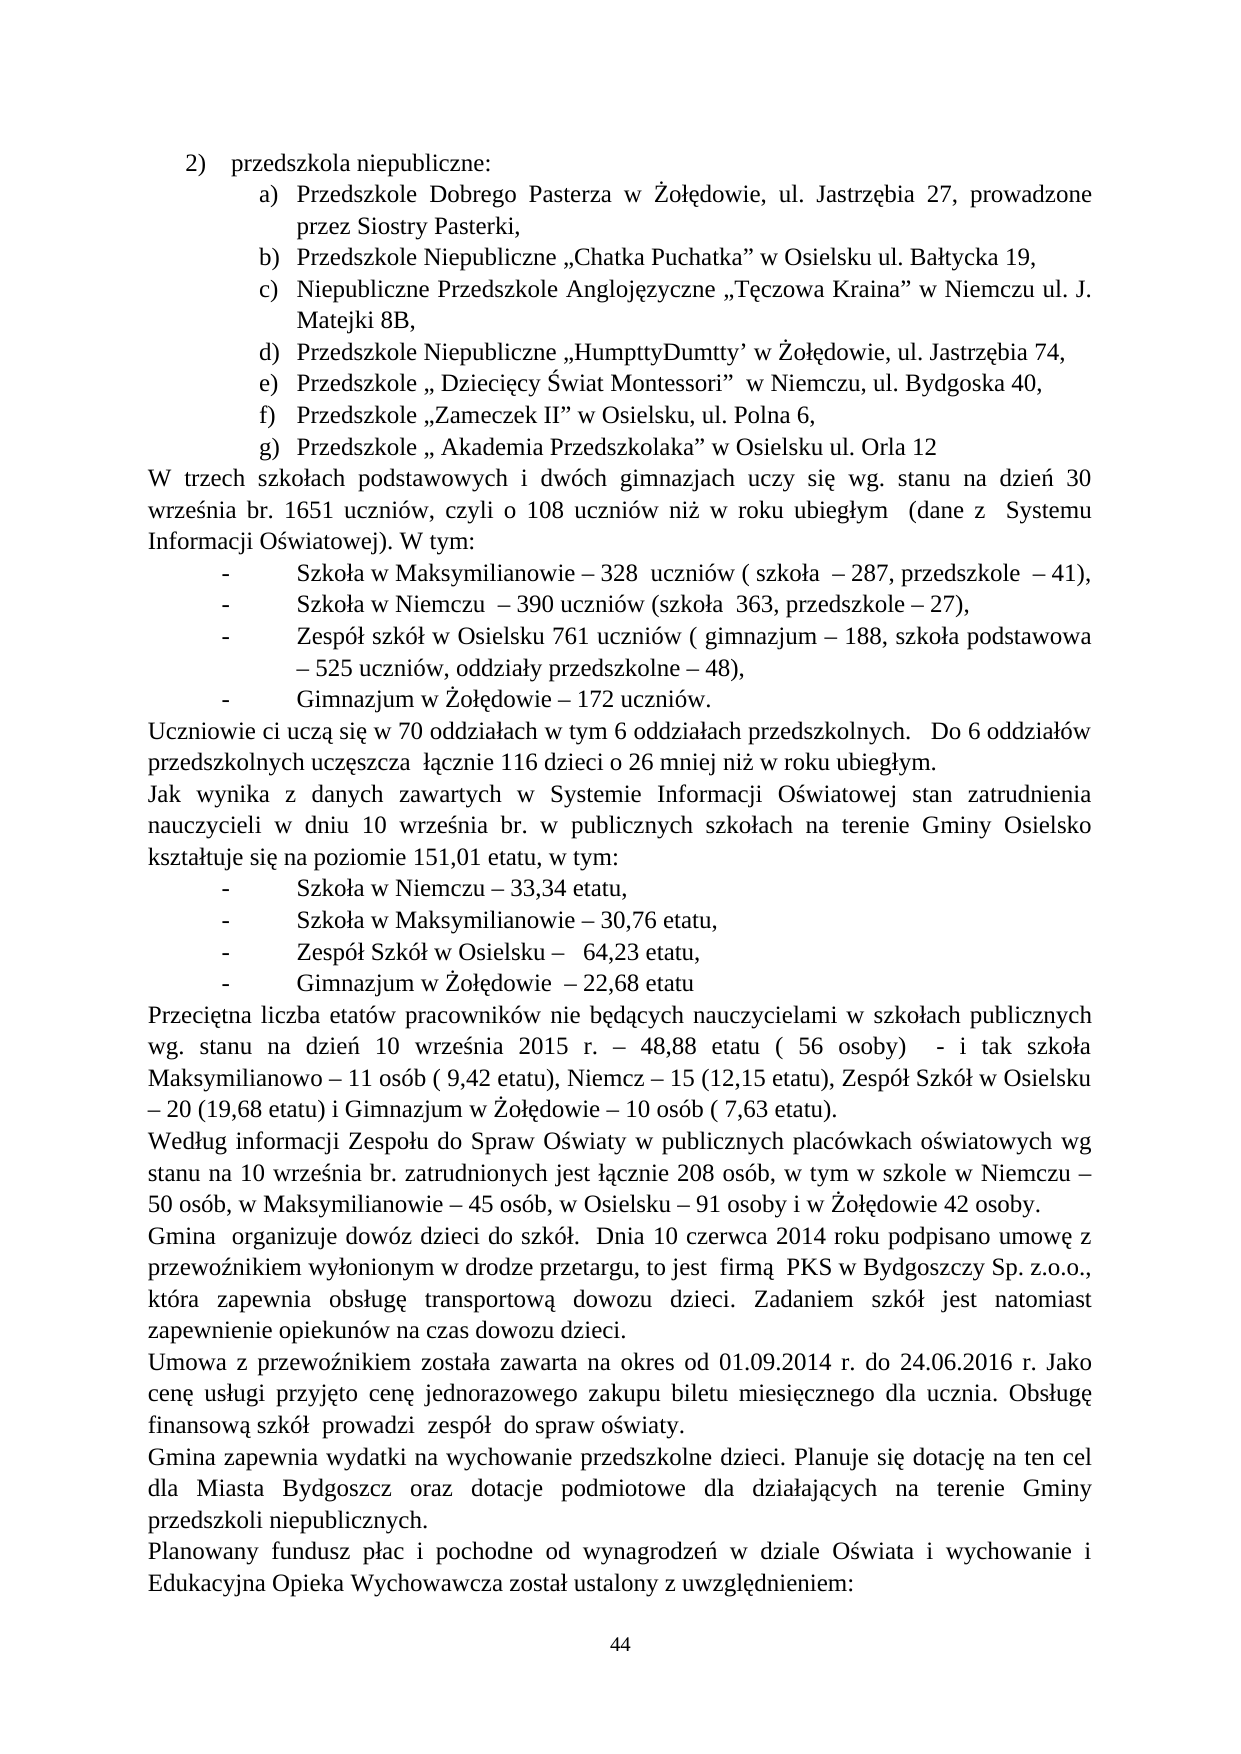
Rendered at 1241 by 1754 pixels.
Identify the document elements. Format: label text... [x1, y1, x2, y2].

list Przedszkole Niepubliczne „Chatka Puchatka” w Osielsku ul. Bałtycka 19, [259, 242, 1093, 271]
text Jak wynika z danych zawartych w Systemie Informacji Oświatowej stan zatrudnienia nauczycieli w dniu 10 września br. w publicznych szkołach na terenie Gminy Osielsko kształtuje się na poziomie 151,01 etatu, w tym: [148, 779, 1093, 871]
list Przedszkole „ Akademia Przedszkolaka” w Osielsku ul. Orla 12 [259, 432, 1093, 460]
text Gmina organizuje dowóz dzieci do szkół. Dnia 10 czerwca 2014 roku podpisano umowę z przewoźnikiem wyłonionym w drodze przetargu, to jest firmą PKS w Bydgoszczy Sp. z.o.o., która zapewnia obsługę transportową dowozu dzieci. Zadaniem szkół jest natomiast zapewnienie opiekunów na czas dowozu dzieci. [148, 1221, 1093, 1344]
list Przedszkole Dobrego Pasterza w Żołędowie, ul. Jastrzębia 27, prowadzone przez Siostry Pasterki, [259, 179, 1093, 239]
list Niepubliczne Przedszkole Anglojęzyczne „Tęczowa Kraina” w Niemczu ul. J. Matejki 8B, [259, 274, 1093, 334]
list Szkoła w Niemczu – 390 uczniów (szkoła 363, przedszkole – 27), [221, 589, 1093, 618]
list Przedszkole „Zameczek II” w Osielsku, ul. Polna 6, [259, 400, 1093, 429]
list Szkoła w Maksymilianowie – 328 uczniów ( szkoła – 287, przedszkole – 41), [221, 558, 1093, 587]
text Gmina zapewnia wydatki na wychowanie przedszkolne dzieci. Planuje się dotację na ten cel dla Miasta Bydgoszcz oraz dotacje podmiotowe dla działających na terenie Gminy przedszkoli niepublicznych. [148, 1442, 1093, 1533]
list Zespół szkół w Osielsku 761 uczniów ( gimnazjum – 188, szkoła podstawowa – 525 uczniów, oddziały przedszkolne – 48), [221, 621, 1093, 681]
text Według informacji Zespołu do Spraw Oświaty w publicznych placówkach oświatowych wg stanu na 10 września br. zatrudnionych jest łącznie 208 osób, w tym w szkole w Niemczu – 50 osób, w Maksymilianowie – 45 osób, w Osielsku – 91 osoby i w Żołędowie 42 osoby. [148, 1126, 1093, 1218]
list Zespół Szkół w Osielsku – 64,23 etatu, [221, 937, 1093, 965]
text Przeciętna liczba etatów pracowników nie będących nauczycielami w szkołach publicznych wg. stanu na dzień 10 września 2015 r. – 48,88 etatu ( 56 osoby) - i tak szkoła Maksymilianowo – 11 osób ( 9,42 etatu), Niemcz – 15 (12,15 etatu), Zespół Szkół w Osielsku – 20 (19,68 etatu) i Gimnazjum w Żołędowie – 10 osób ( 7,63 etatu). [148, 1000, 1093, 1123]
list Przedszkole Niepubliczne „HumpttyDumtty’ w Żołędowie, ul. Jastrzębia 74, [259, 337, 1093, 366]
text 2) przedszkola niepubliczne: [148, 148, 1093, 176]
list Gimnazjum w Żołędowie – 22,68 etatu [221, 968, 1093, 997]
list Szkoła w Niemczu – 33,34 etatu, [221, 873, 1093, 902]
text Uczniowie ci uczą się w 70 oddziałach w tym 6 oddziałach przedszkolnych. Do 6 oddziałów przedszkolnych uczęszcza łącznie 116 dzieci o 26 mniej niż w roku ubiegłym. [148, 716, 1093, 776]
list Gimnazjum w Żołędowie – 172 uczniów. [221, 684, 1093, 713]
list Szkoła w Maksymilianowie – 30,76 etatu, [221, 905, 1093, 934]
text Planowany fundusz płac i pochodne od wynagrodzeń w dziale Oświata i wychowanie i Edukacyjna Opieka Wychowawcza został ustalony z uwzględnieniem: [148, 1536, 1093, 1597]
text Umowa z przewoźnikiem została zawarta na okres od 01.09.2014 r. do 24.06.2016 r. Jako cenę usługi przyjęto cenę jednorazowego zakupu biletu miesięcznego dla ucznia. Obsługę finansową szkół prowadzi zespół do spraw oświaty. [148, 1347, 1093, 1439]
list Przedszkole „ Dziecięcy Świat Montessori” w Niemczu, ul. Bydgoska 40, [259, 368, 1093, 397]
text W trzech szkołach podstawowych i dwóch gimnazjach uczy się wg. stanu na dzień 30 września br. 1651 uczniów, czyli o 108 uczniów niż w roku ubiegłym (dane z Systemu Informacji Oświatowej). W tym: [148, 463, 1093, 555]
